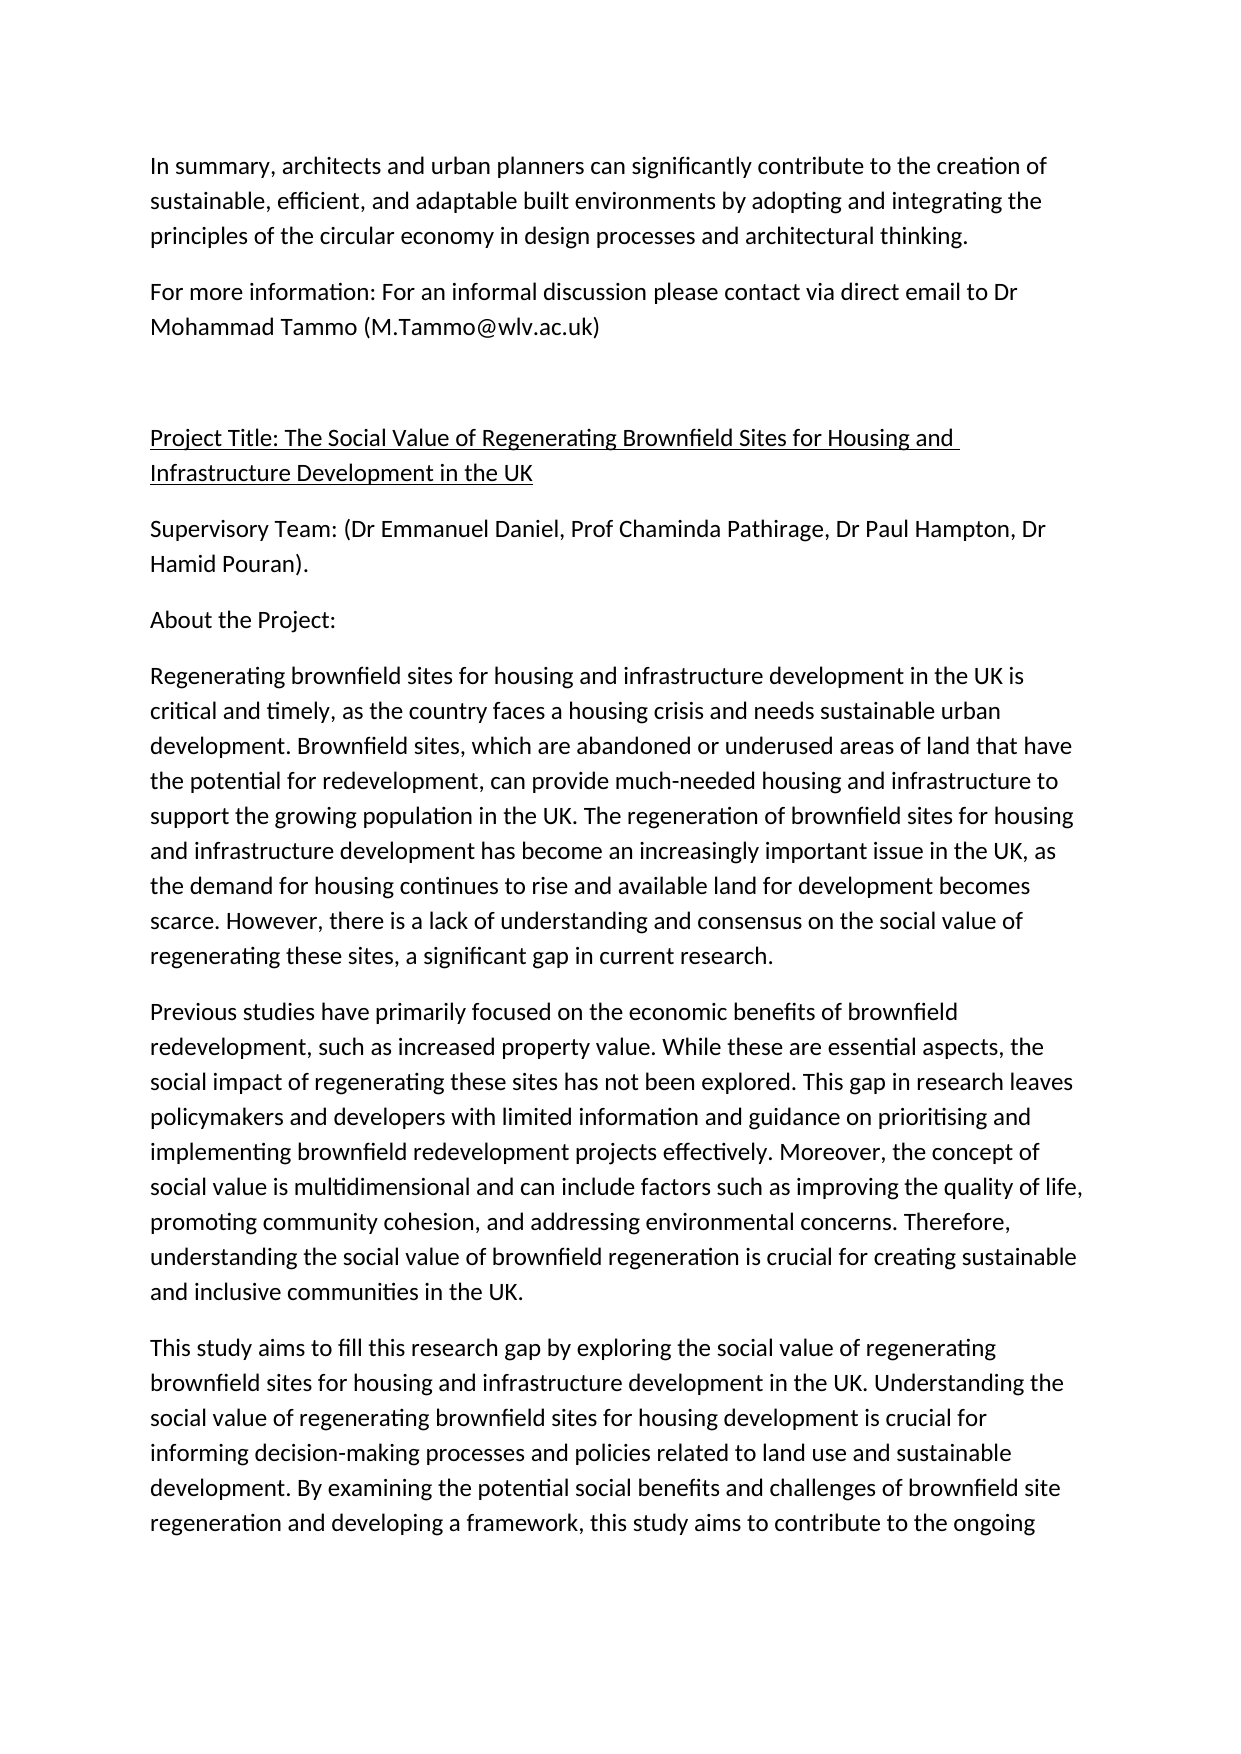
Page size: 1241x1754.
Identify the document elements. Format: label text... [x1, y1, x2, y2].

text About the Project: [150, 604, 1090, 635]
text Previous studies have primarily focused on the economic benefits of brownfield redevelopment, such as increased property value. While these are essential aspects, the social impact of regenerating these sites has not been explored. This gap in research leaves policymakers and developers with limited information and guidance on prioritising and implementing brownfield redevelopment projects effectively. Moreover, the concept of social value is multidimensional and can include factors such as improving the quality of life, promoting community cohesion, and addressing environmental concerns. Therefore, understanding the social value of brownfield regeneration is crucial for creating sustainable and inclusive communities in the UK. [150, 996, 1090, 1306]
text Supervisory Team: (Dr Emmanuel Daniel, Prof Chaminda Pathirage, Dr Paul Hampton, Dr Hamid Pouran). [150, 513, 1090, 579]
text For more information: For an informal discussion please contact via direct email to Dr Mohammad Tammo (M.Tammo@wlv.ac.uk) [150, 276, 1090, 341]
text Project Title: The Social Value of Regenerating Brownfield Sites for Housing and Infrastructure Development in the UK [150, 422, 1090, 488]
text In summary, architects and urban planners can significantly contribute to the creation of sustainable, efficient, and adaptable built environments by adopting and integrating the principles of the circular economy in design processes and architectural thinking. [150, 150, 1090, 251]
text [150, 1332, 1090, 1537]
text Regenerating brownfield sites for housing and infrastructure development in the UK is critical and timely, as the country faces a housing crisis and needs sustainable urban development. Brownfield sites, which are abandoned or underused areas of land that have the potential for redevelopment, can provide much-needed housing and infrastructure to support the growing population in the UK. The regeneration of brownfield sites for housing and infrastructure development has become an increasingly important issue in the UK, as the demand for housing continues to rise and available land for development becomes scarce. However, there is a lack of understanding and consensus on the social value of regenerating these sites, a significant gap in current research. [150, 660, 1090, 971]
